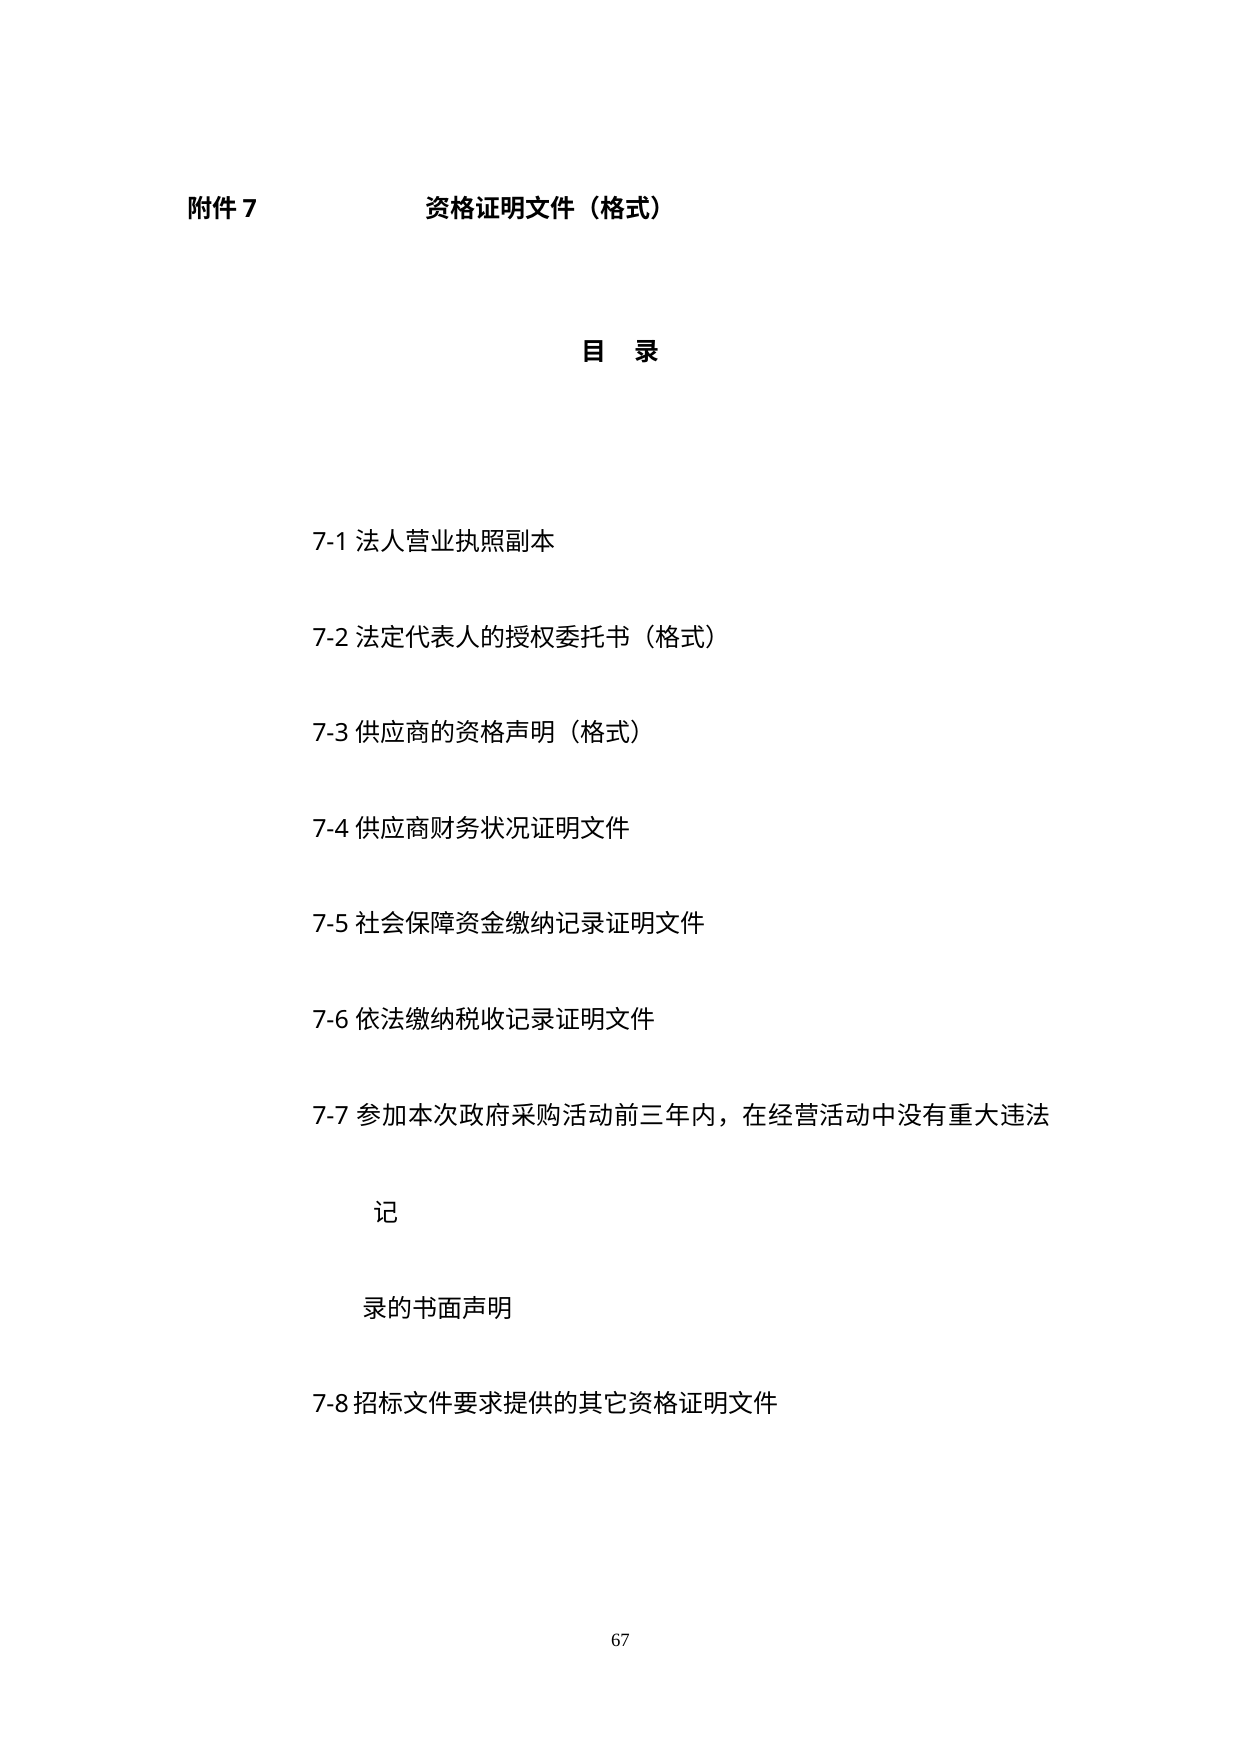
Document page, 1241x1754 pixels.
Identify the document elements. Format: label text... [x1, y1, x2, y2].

text 7-7 参加本次政府采购活动前三年内，在经营活动中没有重大违法记 [312, 1081, 1053, 1243]
text 7-2 法定代表人的授权委托书（格式） [312, 603, 1053, 668]
text 7-1 法人营业执照副本 [312, 507, 1053, 572]
text 7-8招标文件要求提供的其它资格证明文件 [312, 1369, 1053, 1434]
text 7-5 社会保障资金缴纳记录证明文件 [312, 889, 1053, 954]
text 7-4 供应商财务状况证明文件 [312, 794, 1053, 859]
text 目 录 [187, 317, 1053, 382]
text 7-6 依法缴纳税收记录证明文件 [312, 985, 1053, 1050]
text 附件7 资格证明文件（格式） [187, 174, 1053, 288]
text 录的书面声明 [362, 1274, 1053, 1339]
text 7-3 供应商的资格声明（格式） [312, 698, 1053, 763]
